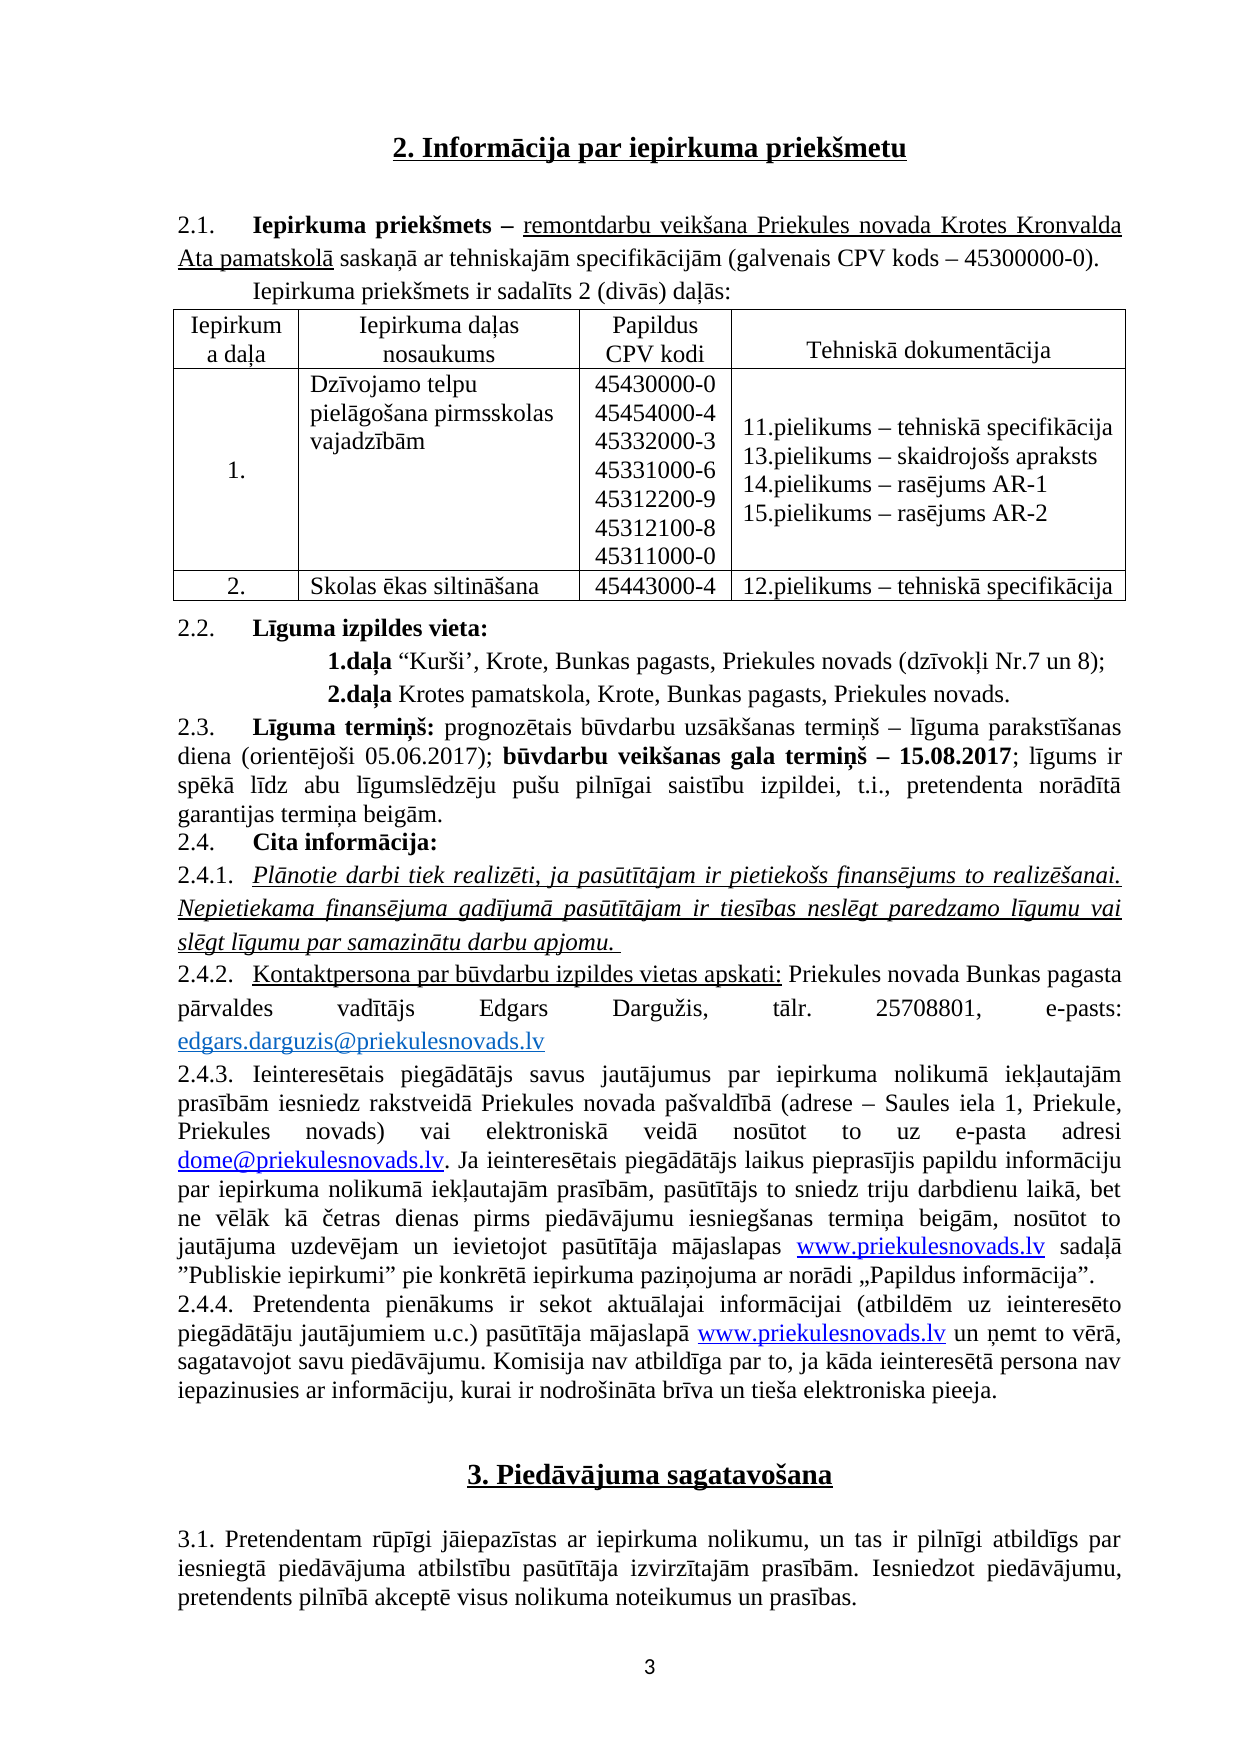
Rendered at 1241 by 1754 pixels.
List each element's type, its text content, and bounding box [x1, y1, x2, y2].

text 2. Informācija par iepirkuma priekšmetu [177, 131, 1122, 164]
table_cell 12.pielikums – tehniskā specifikācija [732, 571, 1125, 600]
table_header Papildus CPV kodi [580, 310, 731, 368]
list Cita informācija: [177, 827, 1122, 856]
table_cell 11.pielikums – tehniskā specifikācija 13.pielikums – skaidrojošs apraksts 14.pielikums – rasējums AR-1 15.pielikums – rasējums AR-2 [732, 369, 1125, 570]
table_cell Dzīvojamo telpu pielāgošana pirmsskolas vajadzībām [299, 369, 579, 570]
table_cell Skolas ēkas siltināšana [299, 571, 579, 600]
list Iepirkuma priekšmets – remontdarbu veikšana Priekules novada Krotes Kronvalda Ata pamatskolā saskaņā ar tehniskajām specifikācijām (galvenais CPV kods – 45300000-0). [177, 210, 1122, 272]
table_header Tehniskā dokumentācija [732, 310, 1125, 368]
list Plānotie darbi tiek realizēti, ja pasūtītājam ir pietiekošs finansējums to realizēšanai. Nepietiekama finansējuma gadījumā pasūtītājam ir tiesības neslēgt paredzamo līgumu vai slēgt līgumu par samazinātu darbu apjomu. [177, 861, 1122, 918]
table_cell 45443000-4 [580, 571, 731, 600]
list Pretendenta pienākums ir sekot aktuālajai informācijai (atbildēm uz ieinteresēto piegādātāju jautājumiem u.c.) pasūtītāja mājaslapā www.priekulesnovads.lv un ņemt to vērā, sagatavojot savu piedāvājumu. Komisija nav atbildīga par to, ja kāda ieinteresētā persona nav iepazinusies ar informāciju, kurai ir nodrošināta brīva un tieša elektroniska pieeja. [177, 1289, 1122, 1404]
table_cell 2. [174, 571, 298, 600]
text 3. Piedāvājuma sagatavošana [177, 1457, 1122, 1491]
list Līguma termiņš: prognozētais būvdarbu uzsākšanas termiņš – līguma parakstīšanas diena (orientējoši 05.06.2017); būvdarbu veikšanas gala termiņš – 15.08.2017; līgums ir spēkā līdz abu līgumslēdzēju pušu pilnīgai saistību izpildei, t.i., pretendenta norādītā garantijas termiņa beigām. [177, 712, 1122, 827]
list Plānotie darbi tiek realizēti, ja pasūtītājam ir pietiekošs finansējums to realizēšanai. Nepietiekama finansējuma gadījumā pasūtītājam ir tiesības neslēgt paredzamo līgumu vai slēgt līgumu par samazinātu darbu apjomu. [177, 919, 1122, 955]
table_header Iepirkuma daļa [174, 310, 298, 368]
list Līguma izpildes vieta: [177, 613, 1122, 642]
list Ieinteresētais piegādātājs savus jautājumus par iepirkuma nolikumā iekļautajām prasībām iesniedz rakstveidā Priekules novada pašvaldībā (adrese – Saules iela 1, Priekule, Priekules novads) vai elektroniskā veidā nosūtot to uz e-pasta adresi dome@priekulesnovads.lv. Ja ieinteresētais piegādātājs laikus pieprasījis papildu informāciju par iepirkuma nolikumā iekļautajām prasībām, pasūtītājs to sniedz triju darbdienu laikā, bet ne vēlāk kā četras dienas pirms piedāvājumu iesniegšanas termiņa beigām, nosūtot to jautājuma uzdevējam un ievietojot pasūtītāja mājaslapas www.priekulesnovads.lv sadaļā ”Publiskie iepirkumi” pie konkrētā iepirkuma paziņojuma ar norādi „Papildus informācija”. [177, 1059, 1122, 1289]
table_cell 45430000-0 45454000-4 45332000-3 45331000-6 45312200-9 45312100-8 45311000-0 [580, 369, 731, 570]
list Iepirkuma priekšmets ir sadalīts 2 (divās) daļās: [177, 276, 1122, 305]
list Kontaktpersona par būvdarbu izpildes vietas apskati: Priekules novada Bunkas pagasta pārvaldes vadītājs Edgars Dargužis, tālr. 25708801, e-pasts: edgars.darguzis@priekulesnovads.lv [177, 959, 1122, 1055]
list 2.daļa Krotes pamatskola, Krote, Bunkas pagasts, Priekules novads. [177, 679, 1122, 708]
text 3.1. Pretendentam rūpīgi jāiepazīstas ar iepirkuma nolikumu, un tas ir pilnīgi atbildīgs par iesniegtā piedāvājuma atbilstību pasūtītāja izvirzītajām prasībām. Iesniedzot piedāvājumu, pretendents pilnībā akceptē visus nolikuma noteikumus un prasības. [177, 1524, 1122, 1610]
list 1.daļa “Kurši’, Krote, Bunkas pagasts, Priekules novads (dzīvokļi Nr.7 un 8); [177, 646, 1122, 675]
table_cell 1. [174, 369, 298, 570]
table_header Iepirkuma daļas nosaukums [299, 310, 579, 368]
